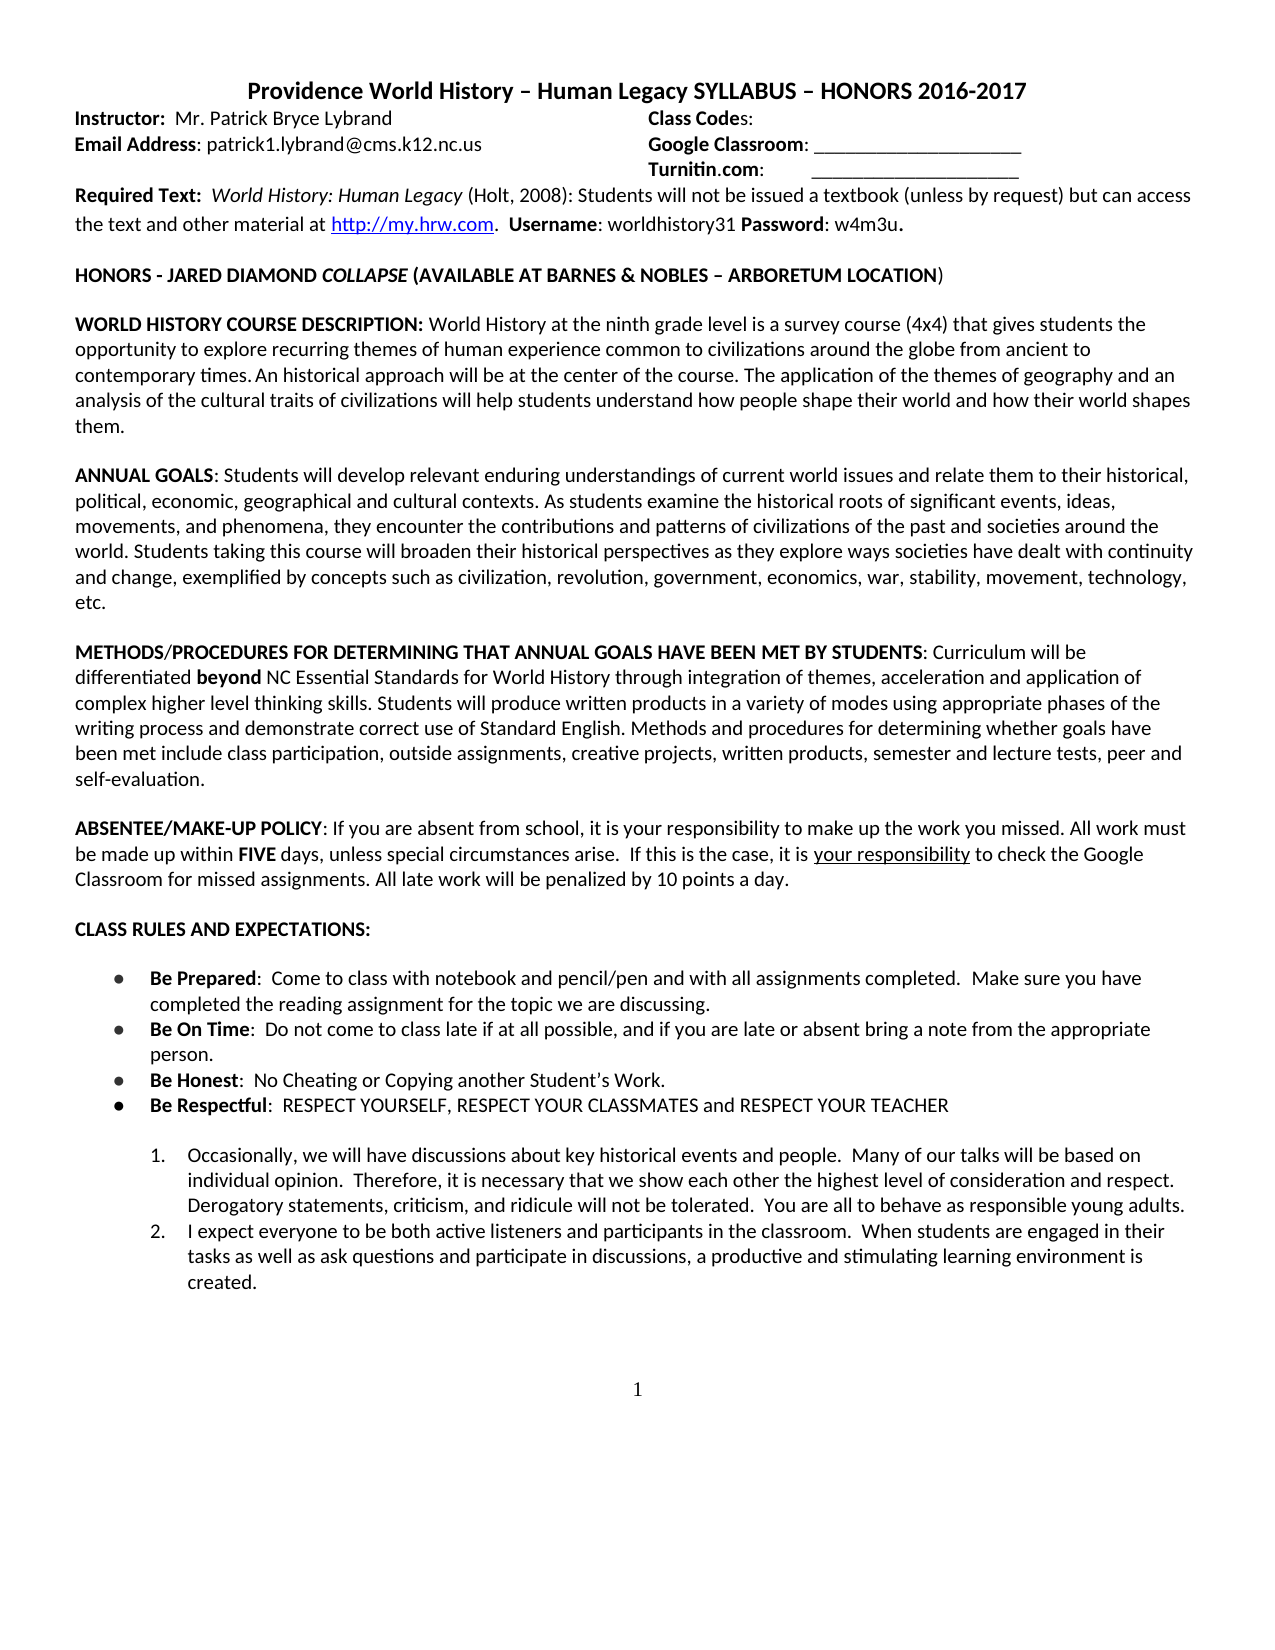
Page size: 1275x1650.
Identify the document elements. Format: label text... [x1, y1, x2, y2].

text CLASS RULES AND EXPECTATIONS: [75, 916, 1200, 941]
list Be Honest: No Cheating or Copying another Student’s Work. [112, 1067, 1200, 1092]
text METHODS/PROCEDURES FOR DETERMINING THAT ANNUAL GOALS HAVE BEEN MET BY STUDENTS: Curriculum will be differentiated beyond NC Essential Standards for World History through integration of themes, acceleration and application of complex higher level thinking skills. Students will produce written products in a variety of modes using appropriate phases of the writing process and demonstrate correct use of Standard English. Methods and procedures for determining whether goals have been met include class participation, outside assignments, creative projects, written products, semester and lecture tests, peer and self-evaluation. [75, 639, 1200, 791]
list I expect everyone to be both active listeners and participants in the classroom. When students are engaged in their tasks as well as ask questions and participate in discussions, a productive and stimulating learning environment is created. [150, 1218, 1200, 1294]
text Required Text: World History: Human Legacy (Holt, 2008): Students will not be issued a textbook (unless by request) but can access the text and other material at http://my.hrw.com. Username: worldhistory31 Password: w4m3u. [75, 182, 1200, 238]
text ANNUAL GOALS: Students will develop relevant enduring understandings of current world issues and relate them to their historical, political, economic, geographical and cultural contexts. As students examine the historical roots of significant events, ideas, movements, and phenomena, they encounter the contributions and patterns of civilizations of the past and societies around the world. Students taking this course will broaden their historical perspectives as they explore ways societies have dealt with continuity and change, exemplified by concepts such as civilization, revolution, government, economics, war, stability, movement, technology, etc. [75, 462, 1200, 615]
text ABSENTEE/MAKE-UP POLICY: If you are absent from school, it is your responsibility to make up the work you missed. All work must be made up within FIVE days, unless special circumstances arise. If this is the case, it is your responsibility to check the Google Classroom for missed assignments. All late work will be penalized by 10 points a day. [75, 816, 1200, 892]
list Be Respectful: RESPECT YOURSELF, RESPECT YOUR CLASSMATES and RESPECT YOUR TEACHER [112, 1092, 1200, 1118]
text Providence World History – Human Legacy SYLLABUS – HONORS 2016-2017 [75, 75, 1200, 106]
table_header Instructor: Mr. Patrick Bryce Lybrand Email Address: patrick1.lybrand@cms.k12.nc.us [63, 106, 637, 182]
text HONORS - JARED DIAMOND COLLAPSE (AVAILABLE AT BARNES & NOBLES – ARBORETUM LOCATION) [75, 262, 1200, 287]
table_header Class Codes: Google Classroom: ____________________ Turnitin.com: ____________________ [637, 106, 1211, 182]
list Be On Time: Do not come to class late if at all possible, and if you are late or absent bring a note from the appropriate person. [112, 1016, 1200, 1067]
list Be Prepared: Come to class with notebook and pencil/pen and with all assignments completed. Make sure you have completed the reading assignment for the topic we are discussing. [112, 965, 1200, 1016]
text WORLD HISTORY COURSE DESCRIPTION: World History at the ninth grade level is a survey course (4x4) that gives students the opportunity to explore recurring themes of human experience common to civilizations around the globe from ancient to contemporary times. An historical approach will be at the center of the course. The application of the themes of geography and an analysis of the cultural traits of civilizations will help students understand how people shape their world and how their world shapes them. [75, 311, 1200, 438]
list Occasionally, we will have discussions about key historical events and people. Many of our talks will be based on individual opinion. Therefore, it is necessary that we show each other the highest level of consideration and respect. Derogatory statements, criticism, and ridicule will not be tolerated. You are all to behave as responsible young adults. [150, 1142, 1200, 1218]
